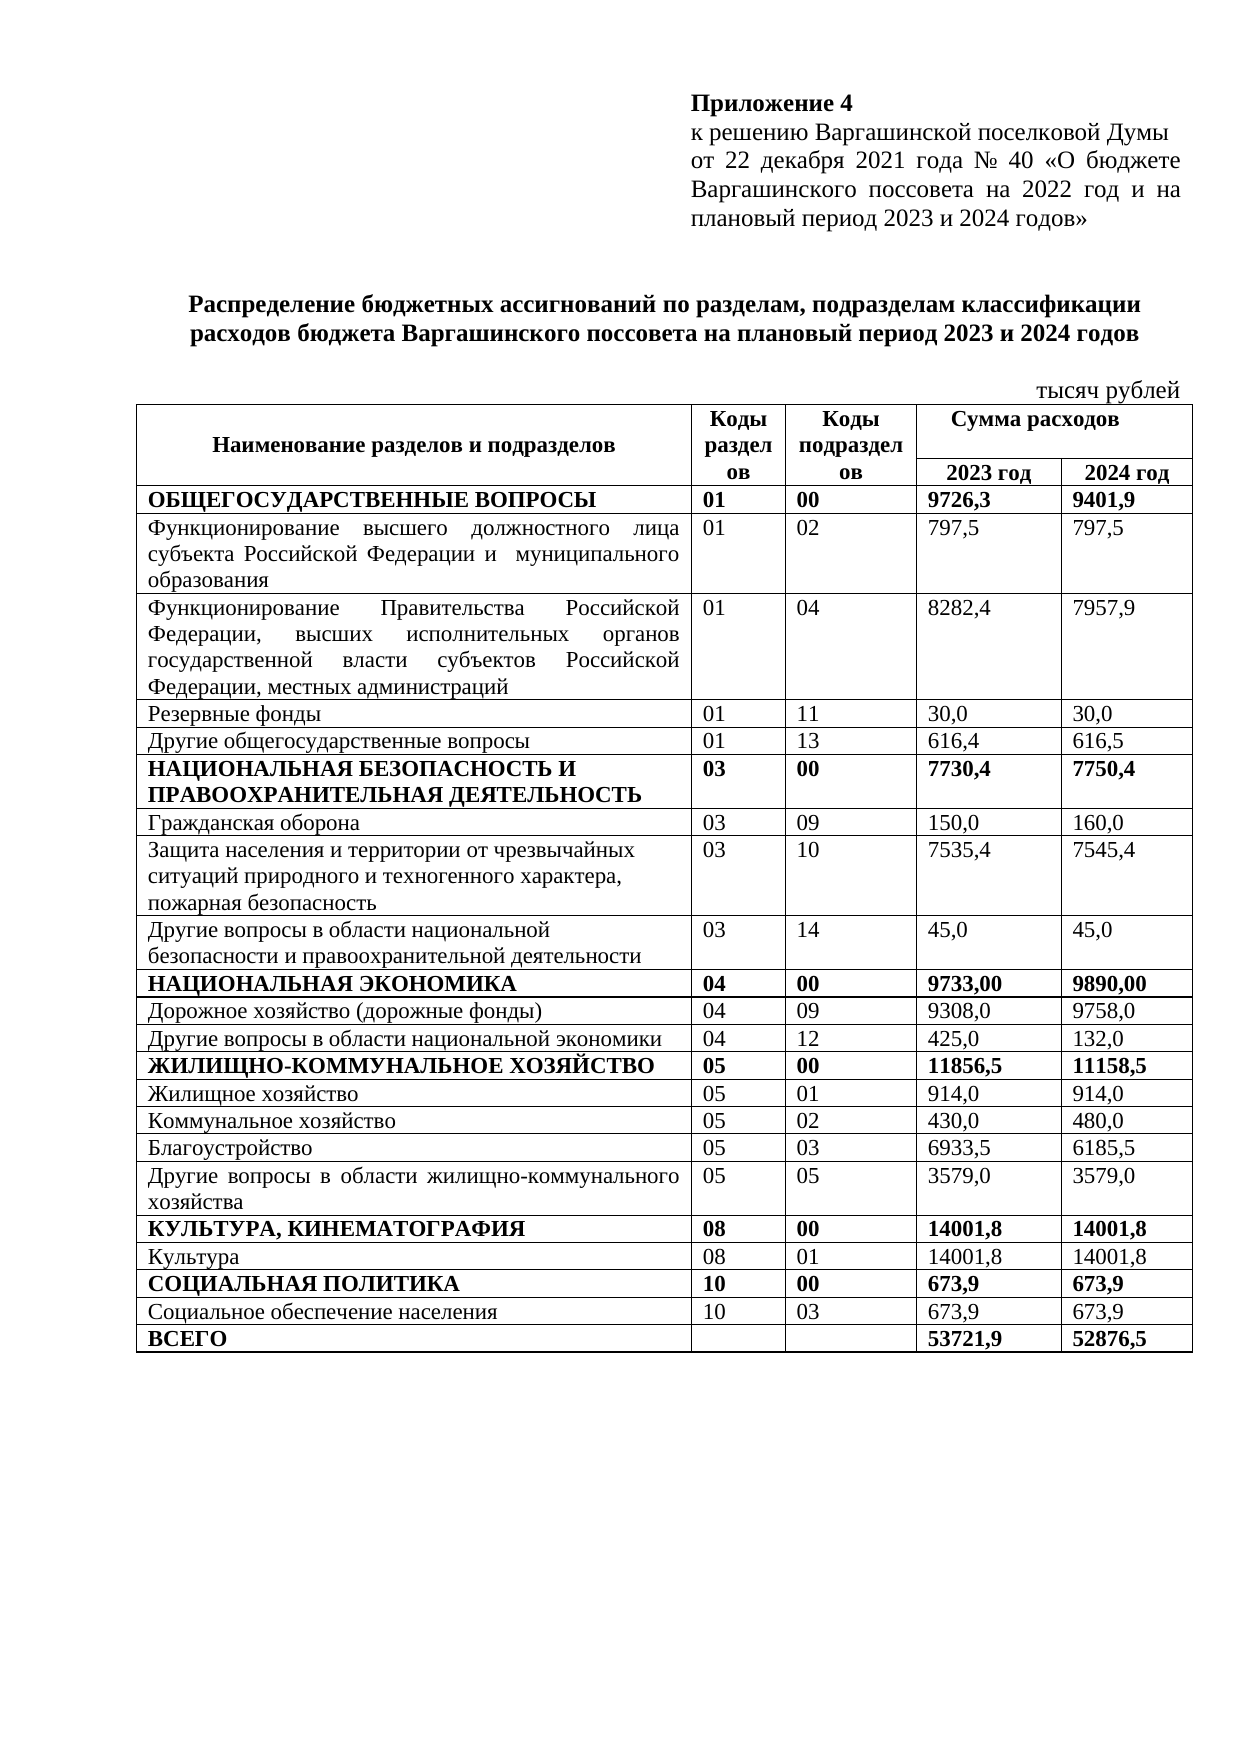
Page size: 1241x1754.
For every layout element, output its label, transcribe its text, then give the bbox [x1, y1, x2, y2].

table_cell 03 [786, 1298, 916, 1324]
table_cell 160,0 [1062, 809, 1192, 835]
table_cell [786, 1325, 916, 1351]
table_cell НАЦИОНАЛЬНАЯ БЕЗОПАСНОСТЬ И ПРАВООХРАНИТЕЛЬНАЯ ДЕЯТЕЛЬНОСТЬ [137, 755, 691, 808]
table_cell Защита населения и территории от чрезвычайных ситуаций природного и техногенного характера, пожарная безопасность [137, 836, 691, 915]
table_cell 03 [692, 836, 785, 915]
table_cell 04 [692, 970, 785, 996]
table_cell Другие общегосударственные вопросы [137, 728, 691, 754]
table_cell 9758,0 [1062, 998, 1192, 1024]
table_cell 01 [692, 728, 785, 754]
table_cell Другие вопросы в области национальной экономики [137, 1025, 691, 1051]
table_cell 11158,5 [1062, 1052, 1192, 1078]
table_cell Жилищное хозяйство [137, 1080, 691, 1106]
table_cell 9401,9 [1062, 486, 1192, 513]
table_cell Резервные фонды [137, 700, 691, 727]
table_cell 01 [786, 1080, 916, 1106]
table_cell 05 [692, 1052, 785, 1078]
table_cell 04 [786, 594, 916, 699]
table_cell 00 [786, 486, 916, 513]
table_cell Функционирование Правительства Российской Федерации, высших исполнительных органов государственной власти субъектов Российской Федерации, местных администраций [137, 594, 691, 699]
table_cell 45,0 [1062, 916, 1192, 969]
table_cell 425,0 [917, 1025, 1061, 1051]
table_header Наименование разделов и подразделов [137, 405, 691, 485]
table_cell 616,4 [917, 728, 1061, 754]
table_cell 797,5 [917, 514, 1061, 593]
table_header Сумма расходов [917, 405, 1192, 458]
table_cell Благоустройство [137, 1134, 691, 1161]
table_cell 04 [692, 1025, 785, 1051]
table_cell КУЛЬТУРА, КИНЕМАТОГРАФИЯ [137, 1216, 691, 1242]
table_cell 03 [692, 809, 785, 835]
table_cell 14001,8 [917, 1243, 1061, 1269]
table_cell 3579,0 [1062, 1162, 1192, 1214]
text Распределение бюджетных ассигнований по разделам, подразделам классификации расходов бюджета Варгашинского поссовета на плановый период 2023 и 2024 годов [148, 289, 1181, 347]
table_cell 3579,0 [917, 1162, 1061, 1214]
table_cell 914,0 [917, 1080, 1061, 1106]
table_cell 00 [786, 1216, 916, 1242]
table_cell Дорожное хозяйство (дорожные фонды) [137, 998, 691, 1024]
table_cell 02 [786, 514, 916, 593]
table_cell 673,9 [917, 1298, 1061, 1324]
table_cell 9726,3 [917, 486, 1061, 513]
table_cell 8282,4 [917, 594, 1061, 699]
table_cell 12 [786, 1025, 916, 1051]
table_cell 05 [692, 1080, 785, 1106]
table_cell СОЦИАЛЬНАЯ ПОЛИТИКА [137, 1270, 691, 1297]
table_cell 01 [692, 700, 785, 727]
table_cell 7545,4 [1062, 836, 1192, 915]
table_cell 09 [786, 809, 916, 835]
table_cell 03 [786, 1134, 916, 1161]
table_cell 6185,5 [1062, 1134, 1192, 1161]
table_cell 02 [786, 1107, 916, 1133]
table_cell 11856,5 [917, 1052, 1061, 1078]
table_cell 05 [692, 1107, 785, 1133]
table_cell 14 [786, 916, 916, 969]
table_cell 797,5 [1062, 514, 1192, 593]
table_cell 914,0 [1062, 1080, 1192, 1106]
table_cell 150,0 [917, 809, 1061, 835]
table_cell 673,9 [917, 1270, 1061, 1297]
table_cell 01 [692, 594, 785, 699]
table_cell 52876,5 [1062, 1325, 1192, 1351]
table_cell 14001,8 [917, 1216, 1061, 1242]
table_cell 9890,00 [1062, 970, 1192, 996]
table_cell Функционирование высшего должностного лица субъекта Российской Федерации и муниципального образования [137, 514, 691, 593]
table_cell Социальное обеспечение населения [137, 1298, 691, 1324]
table_cell 14001,8 [1062, 1243, 1192, 1269]
table_cell 6933,5 [917, 1134, 1061, 1161]
table_cell 09 [786, 998, 916, 1024]
table_cell НАЦИОНАЛЬНАЯ ЭКОНОМИКА [137, 970, 691, 996]
table_cell 673,9 [1062, 1298, 1192, 1324]
table_cell 7730,4 [917, 755, 1061, 808]
table_cell 9733,00 [917, 970, 1061, 996]
table_cell 05 [692, 1162, 785, 1214]
table_header Коды разделов [692, 405, 785, 485]
table_cell 10 [692, 1298, 785, 1324]
table_cell ВСЕГО [137, 1325, 691, 1351]
table_cell 10 [692, 1270, 785, 1297]
table_cell 7957,9 [1062, 594, 1192, 699]
table_cell 01 [786, 1243, 916, 1269]
table_cell 7535,4 [917, 836, 1061, 915]
table_cell 00 [786, 1270, 916, 1297]
text тысяч рублей [148, 375, 1181, 404]
table_cell 04 [692, 998, 785, 1024]
table_cell 03 [692, 755, 785, 808]
table_cell Коммунальное хозяйство [137, 1107, 691, 1133]
table_cell 9308,0 [917, 998, 1061, 1024]
table_cell 08 [692, 1216, 785, 1242]
table_cell 01 [692, 514, 785, 593]
table_cell 00 [786, 755, 916, 808]
table_cell 13 [786, 728, 916, 754]
table_cell 53721,9 [917, 1325, 1061, 1351]
table_cell Другие вопросы в области национальной безопасности и правоохранительной деятельности [551, 916, 691, 969]
table_cell Другие вопросы в области жилищно-коммунального хозяйства [137, 1162, 691, 1214]
table_cell 10 [786, 836, 916, 915]
table_cell 45,0 [917, 916, 1061, 969]
table_cell 05 [692, 1134, 785, 1161]
table_cell Культура [137, 1243, 691, 1269]
table_cell 430,0 [917, 1107, 1061, 1133]
table_cell 2023 год [917, 459, 1061, 485]
table_cell 132,0 [1062, 1025, 1192, 1051]
table_cell 30,0 [1062, 700, 1192, 727]
table_cell 00 [786, 970, 916, 996]
table_cell ОБЩЕГОСУДАРСТВЕННЫЕ ВОПРОСЫ [137, 486, 691, 513]
table_cell 673,9 [1062, 1270, 1192, 1297]
table_cell 05 [786, 1162, 916, 1214]
table_cell 11 [786, 700, 916, 727]
table_cell 00 [786, 1052, 916, 1078]
table_cell 30,0 [917, 700, 1061, 727]
table_header Коды подразделов [786, 405, 916, 485]
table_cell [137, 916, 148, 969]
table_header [679, 59, 1192, 232]
table_cell 08 [692, 1243, 785, 1269]
table_cell 7750,4 [1062, 755, 1192, 808]
table_cell Гражданская оборона [137, 809, 691, 835]
table_cell 2024 год [1062, 459, 1192, 485]
table_cell 480,0 [1062, 1107, 1192, 1133]
table_cell 616,5 [1062, 728, 1192, 754]
table_cell 14001,8 [1062, 1216, 1192, 1242]
table_cell 01 [692, 486, 785, 513]
table_cell ЖИЛИЩНО-КОММУНАЛЬНОЕ ХОЗЯЙСТВО [137, 1052, 691, 1078]
table_cell 03 [692, 916, 785, 969]
table_cell [692, 1325, 785, 1351]
